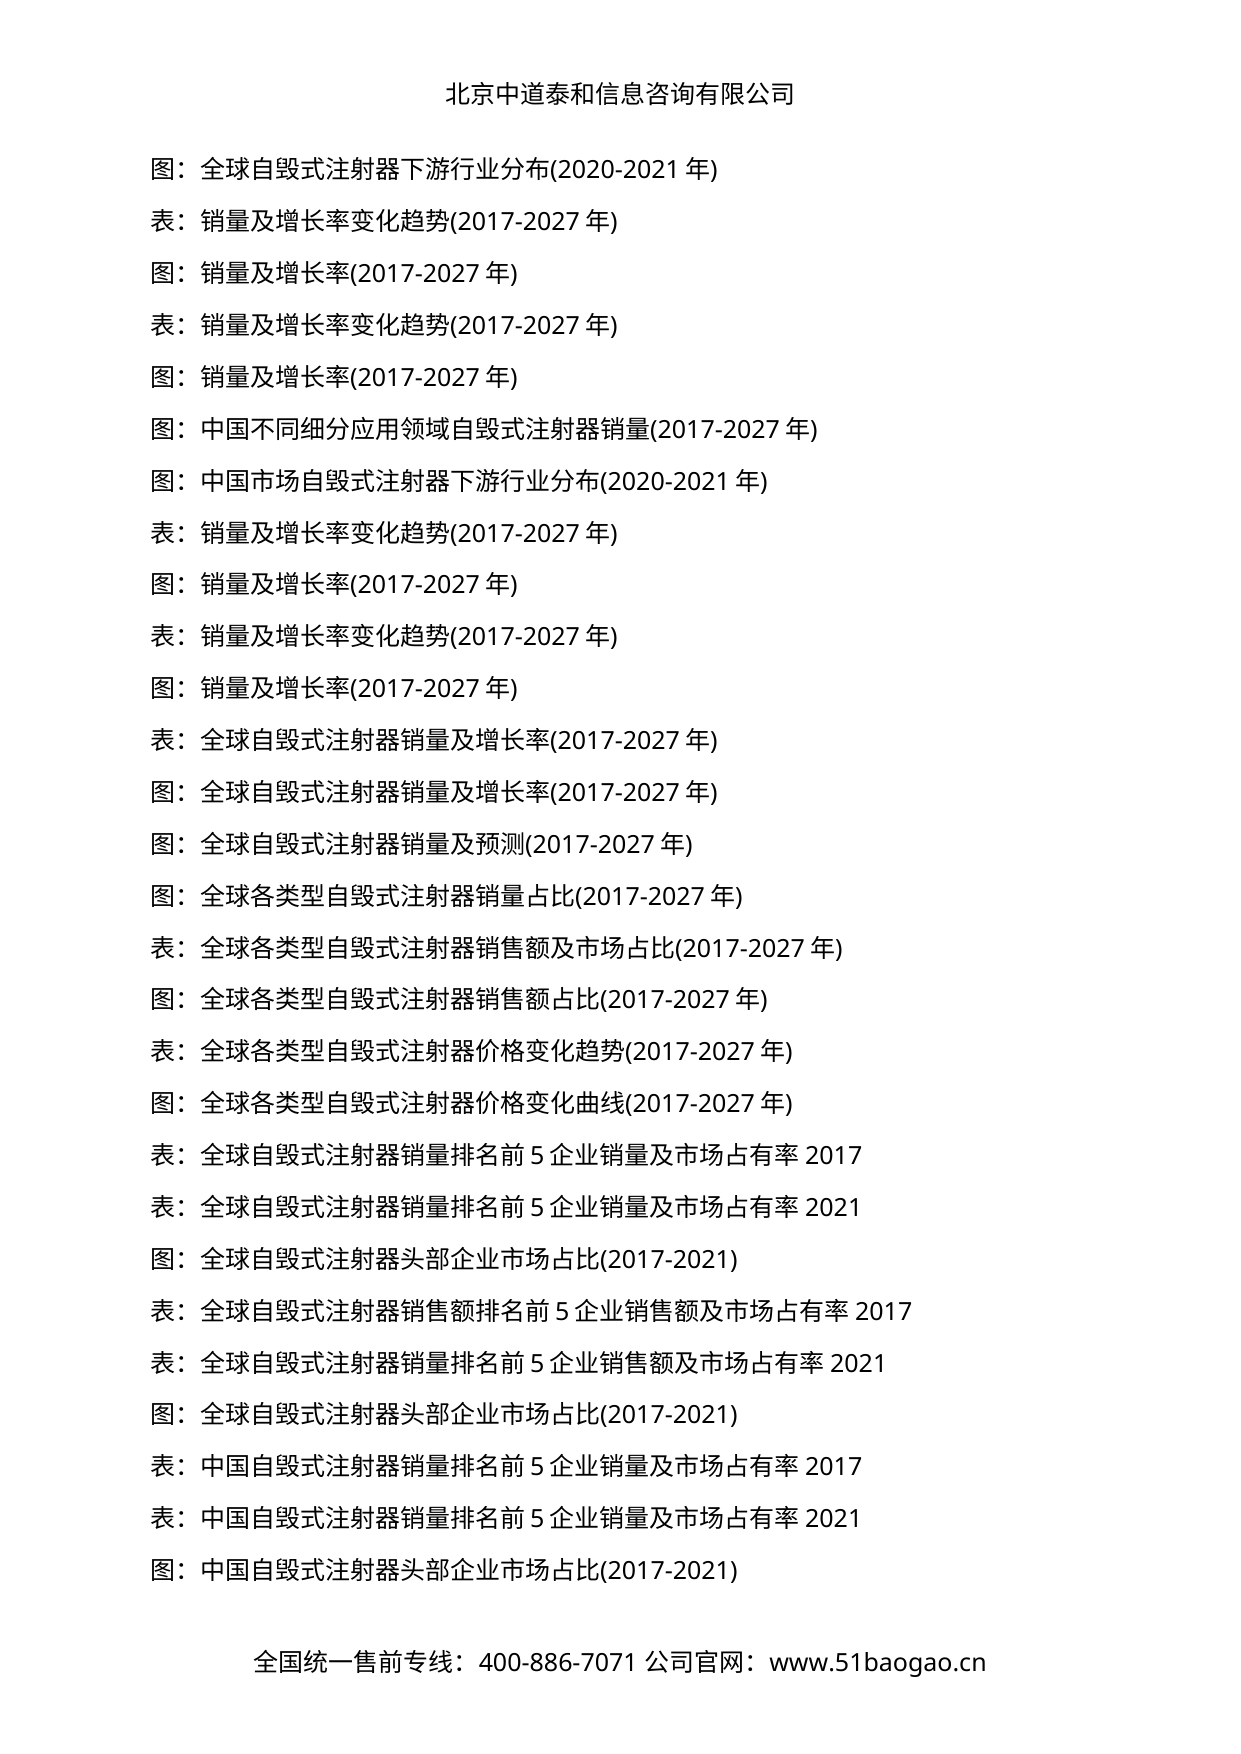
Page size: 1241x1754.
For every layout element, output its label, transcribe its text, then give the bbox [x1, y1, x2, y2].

text 图：全球自毁式注射器下游行业分布(2020-2021年) [150, 150, 1090, 186]
text 图：全球自毁式注射器头部企业市场占比(2017-2021) [150, 1395, 1090, 1431]
text 表：中国自毁式注射器销量排名前5企业销量及市场占有率 2021 [150, 1499, 1090, 1535]
text 表：全球自毁式注射器销量排名前5企业销量及市场占有率 2017 [150, 1136, 1090, 1172]
text 图：中国不同细分应用领域自毁式注射器销量(2017-2027年) [150, 409, 1090, 446]
text 图：中国自毁式注射器头部企业市场占比(2017-2021) [150, 1551, 1090, 1587]
text 表：销量及增长率变化趋势(2017-2027年) [150, 306, 1090, 342]
text 表：全球自毁式注射器销量排名前5企业销售额及市场占有率 2021 [150, 1343, 1090, 1379]
text 图：全球各类型自毁式注射器销售额占比(2017-2027年) [150, 980, 1090, 1016]
text 表：销量及增长率变化趋势(2017-2027年) [150, 202, 1090, 238]
text 图：全球各类型自毁式注射器销量占比(2017-2027年) [150, 876, 1090, 912]
text 图：销量及增长率(2017-2027年) [150, 357, 1090, 394]
text 图：中国市场自毁式注射器下游行业分布(2020-2021年) [150, 461, 1090, 497]
text 表：销量及增长率变化趋势(2017-2027年) [150, 513, 1090, 549]
text 图：全球自毁式注射器销量及增长率(2017-2027年) [150, 772, 1090, 809]
text 表：全球自毁式注射器销量排名前5企业销量及市场占有率 2021 [150, 1187, 1090, 1224]
text 图：销量及增长率(2017-2027年) [150, 254, 1090, 290]
text 图：全球自毁式注射器头部企业市场占比(2017-2021) [150, 1239, 1090, 1276]
text 表：全球自毁式注射器销量及增长率(2017-2027年) [150, 721, 1090, 757]
text 图：全球自毁式注射器销量及预测(2017-2027年) [150, 824, 1090, 861]
text 图：销量及增长率(2017-2027年) [150, 565, 1090, 601]
text 表：销量及增长率变化趋势(2017-2027年) [150, 617, 1090, 653]
text 表：全球自毁式注射器销售额排名前5企业销售额及市场占有率 2017 [150, 1291, 1090, 1327]
text 表：中国自毁式注射器销量排名前5企业销量及市场占有率 2017 [150, 1447, 1090, 1483]
text 表：全球各类型自毁式注射器价格变化趋势(2017-2027年) [150, 1032, 1090, 1068]
text 图：销量及增长率(2017-2027年) [150, 669, 1090, 705]
text 表：全球各类型自毁式注射器销售额及市场占比(2017-2027年) [150, 928, 1090, 964]
text 图：全球各类型自毁式注射器价格变化曲线(2017-2027年) [150, 1084, 1090, 1120]
